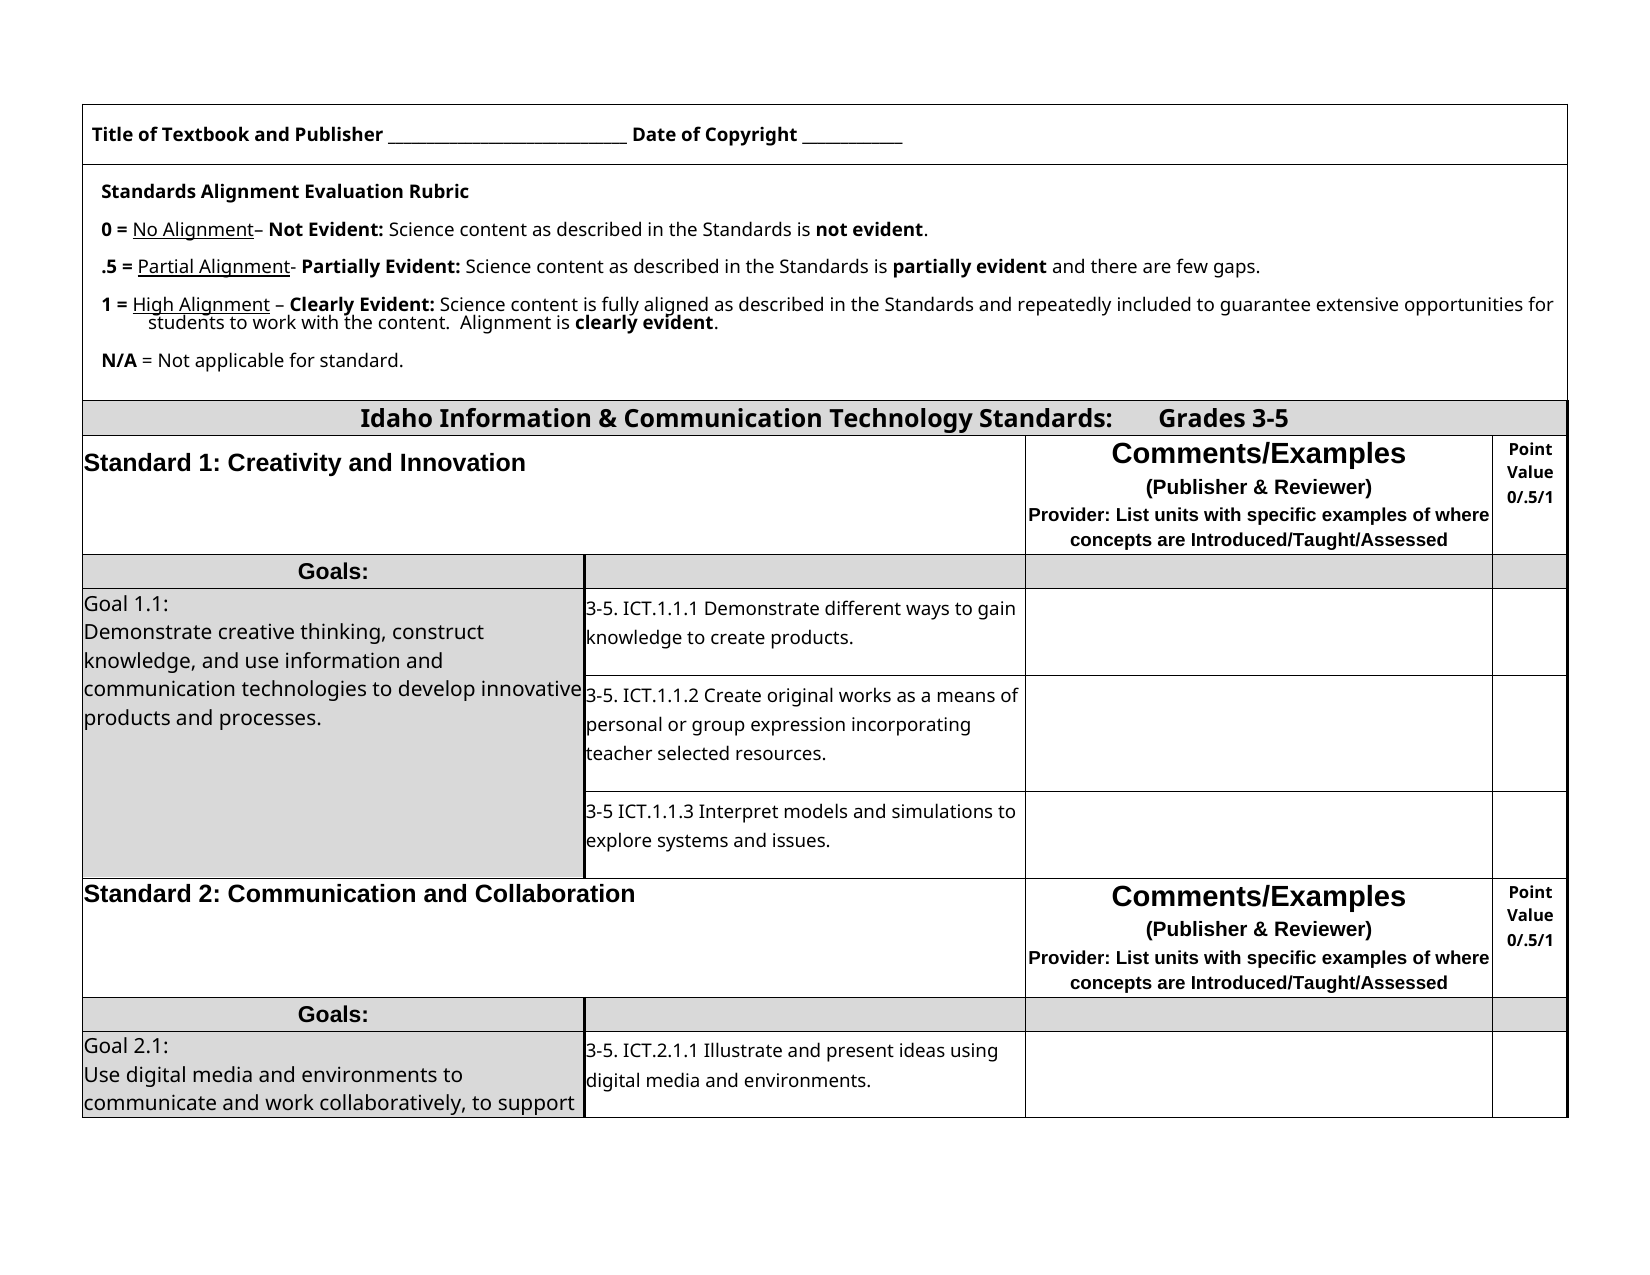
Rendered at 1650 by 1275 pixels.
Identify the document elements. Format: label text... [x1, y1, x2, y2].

table_cell [1493, 555, 1566, 588]
table_cell [1026, 1032, 1492, 1117]
table_cell Goals: [83, 555, 583, 588]
table_cell Comments/Examples (Publisher & Reviewer) Provider: List units with specific examples of where concepts are Introduced/Taught/Assessed [1026, 436, 1492, 554]
table_cell [1026, 998, 1492, 1031]
table_cell Standard 2: Communication and Collaboration [83, 879, 1025, 997]
table_cell Goal 1.1: Demonstrate creative thinking, construct knowledge, and use information and communication technologies to develop innovative products and processes. [83, 589, 583, 877]
table_cell Standard 1: Creativity and Innovation [83, 436, 1025, 554]
table_cell [1026, 555, 1492, 588]
table_cell [1493, 676, 1566, 791]
table_cell Idaho Information & Communication Technology Standards: Grades 3-5 [83, 401, 1566, 435]
table_cell [1493, 998, 1566, 1031]
table_cell [1026, 589, 1492, 675]
table_header Title of Textbook and Publisher _______________________________ Date of Copyright _____________ [83, 105, 1567, 164]
table_cell [1493, 1032, 1566, 1117]
table_cell Goal 2.1: Use digital media and environments to communicate and work collaboratively, to support individual learning, and to contribute to the learning of others. [83, 1032, 583, 1117]
table_cell Goals: [83, 998, 583, 1031]
table_cell 3-5 ICT.1.1.3 Interpret models and simulations to explore systems and issues. [586, 792, 1025, 877]
table_cell 3-5. ICT.1.1.2 Create original works as a means of personal or group expression incorporating teacher selected resources. [586, 676, 1025, 791]
table_cell 3-5. ICT.1.1.1 Demonstrate different ways to gain knowledge to create products. [586, 589, 1025, 675]
table_cell [1026, 792, 1492, 877]
table_cell [586, 998, 1025, 1031]
table_cell 3-5. ICT.2.1.1 Illustrate and present ideas using digital media and environments. [586, 1032, 1025, 1117]
table_cell [1026, 676, 1492, 791]
table_cell Point Value 0/.5/1 [1493, 879, 1566, 997]
table_cell Standards Alignment Evaluation Rubric 0 = No Alignment– Not Evident: Science content as described in the Standards is not evident. .5 = Partial Alignment- Partially Evident: Science content as described in the Standards is partially evident and there are few gaps. 1 = High Alignment – Clearly Evident: Science content is fully aligned as described in the Standards and repeatedly included to guarantee extensive opportunities for students to work with the content. Alignment is clearly evident. N/A = Not applicable for standard. [83, 165, 1567, 400]
table_cell [586, 555, 1025, 588]
table_cell Comments/Examples (Publisher & Reviewer) Provider: List units with specific examples of where concepts are Introduced/Taught/Assessed [1026, 879, 1492, 997]
table_cell [1493, 792, 1566, 877]
table_cell Point Value 0/.5/1 [1493, 436, 1566, 554]
table_cell [1493, 589, 1566, 675]
